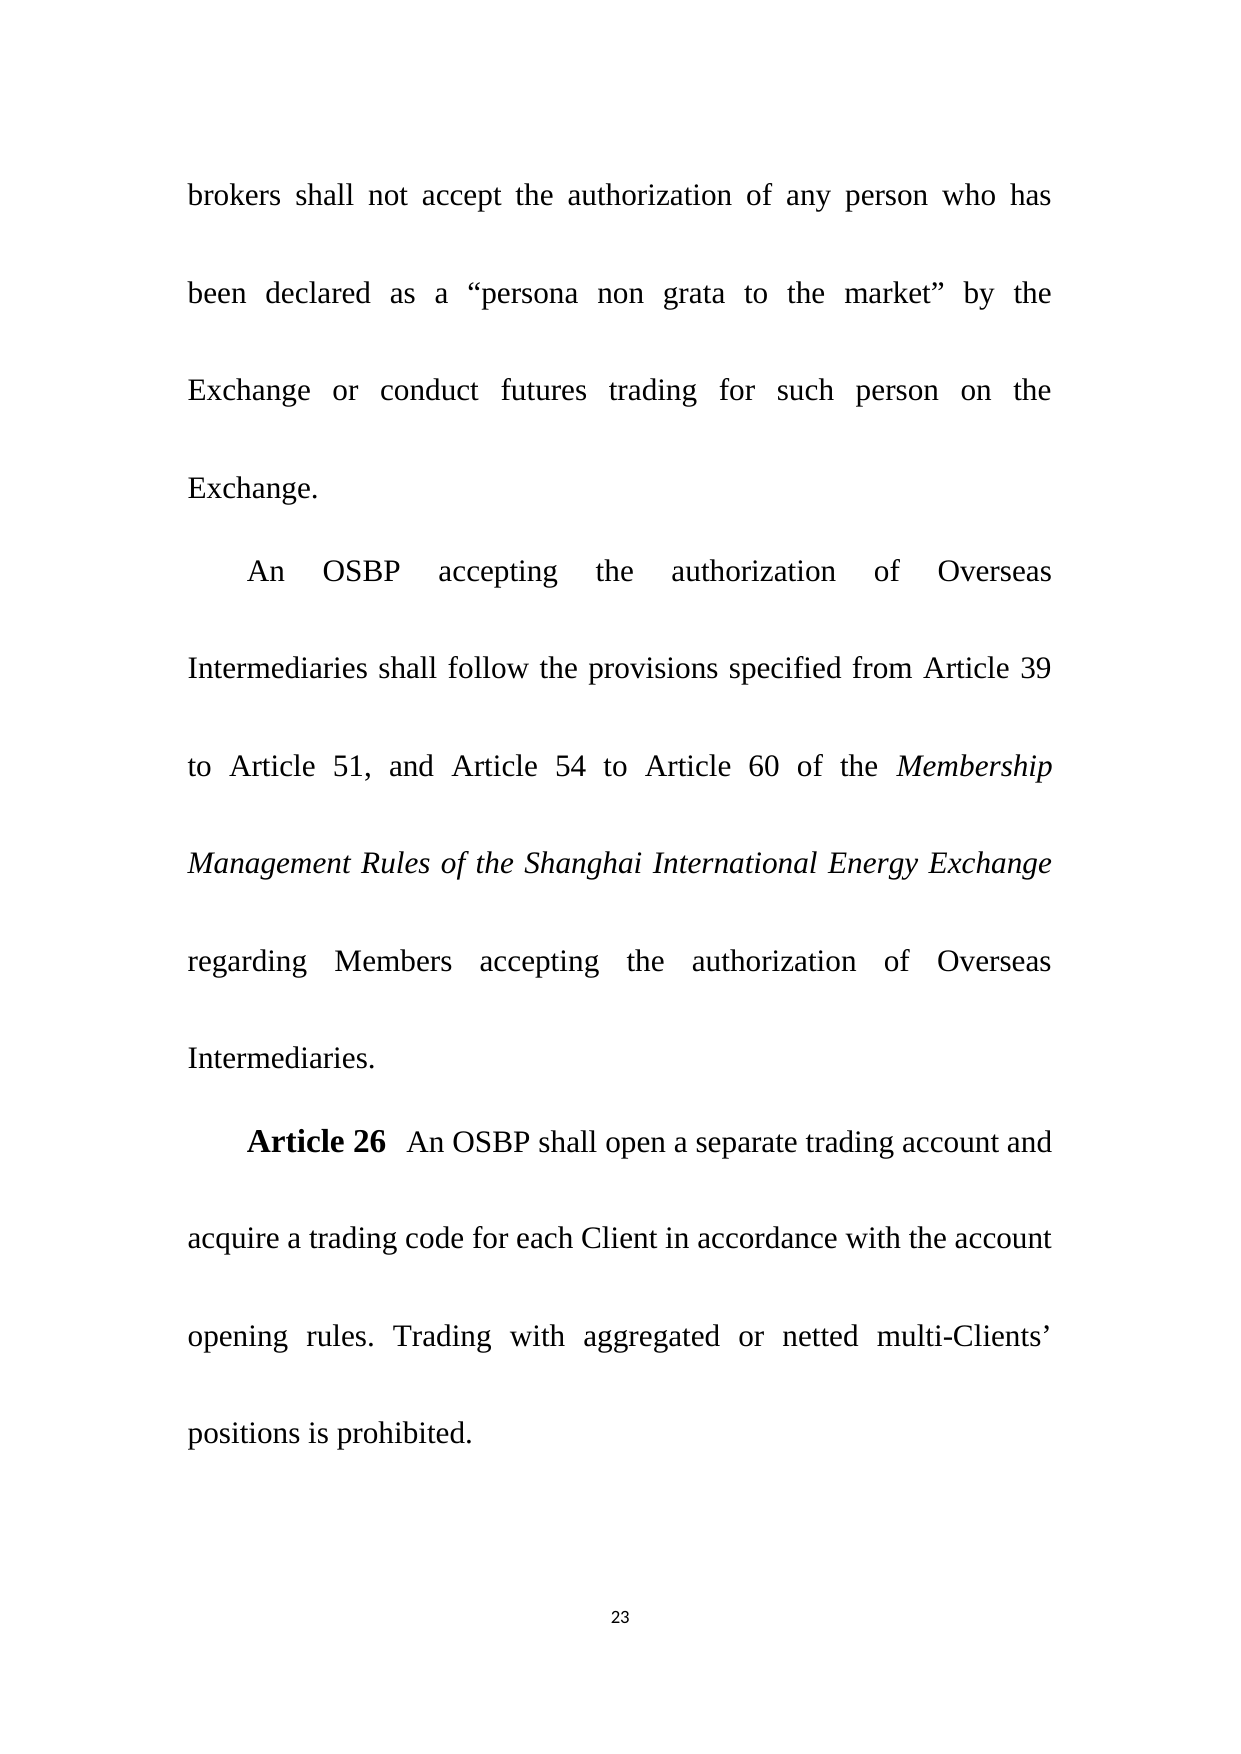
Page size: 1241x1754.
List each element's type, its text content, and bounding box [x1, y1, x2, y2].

text An OSBP accepting the authorization of Overseas Intermediaries shall follow the provisions specified from Article 39 to Article 51, and Article 54 to Article 60 of the Membership Management Rules of the Shanghai International Energy Exchange regarding Members accepting the authorization of Overseas Intermediaries. [187, 537, 1053, 1090]
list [187, 162, 1053, 519]
list An OSBP shall open a separate trading account and acquire a trading code for each Client in accordance with the account opening rules. Trading with aggregated or netted multi-Clients’ positions is prohibited. [187, 1108, 1053, 1465]
